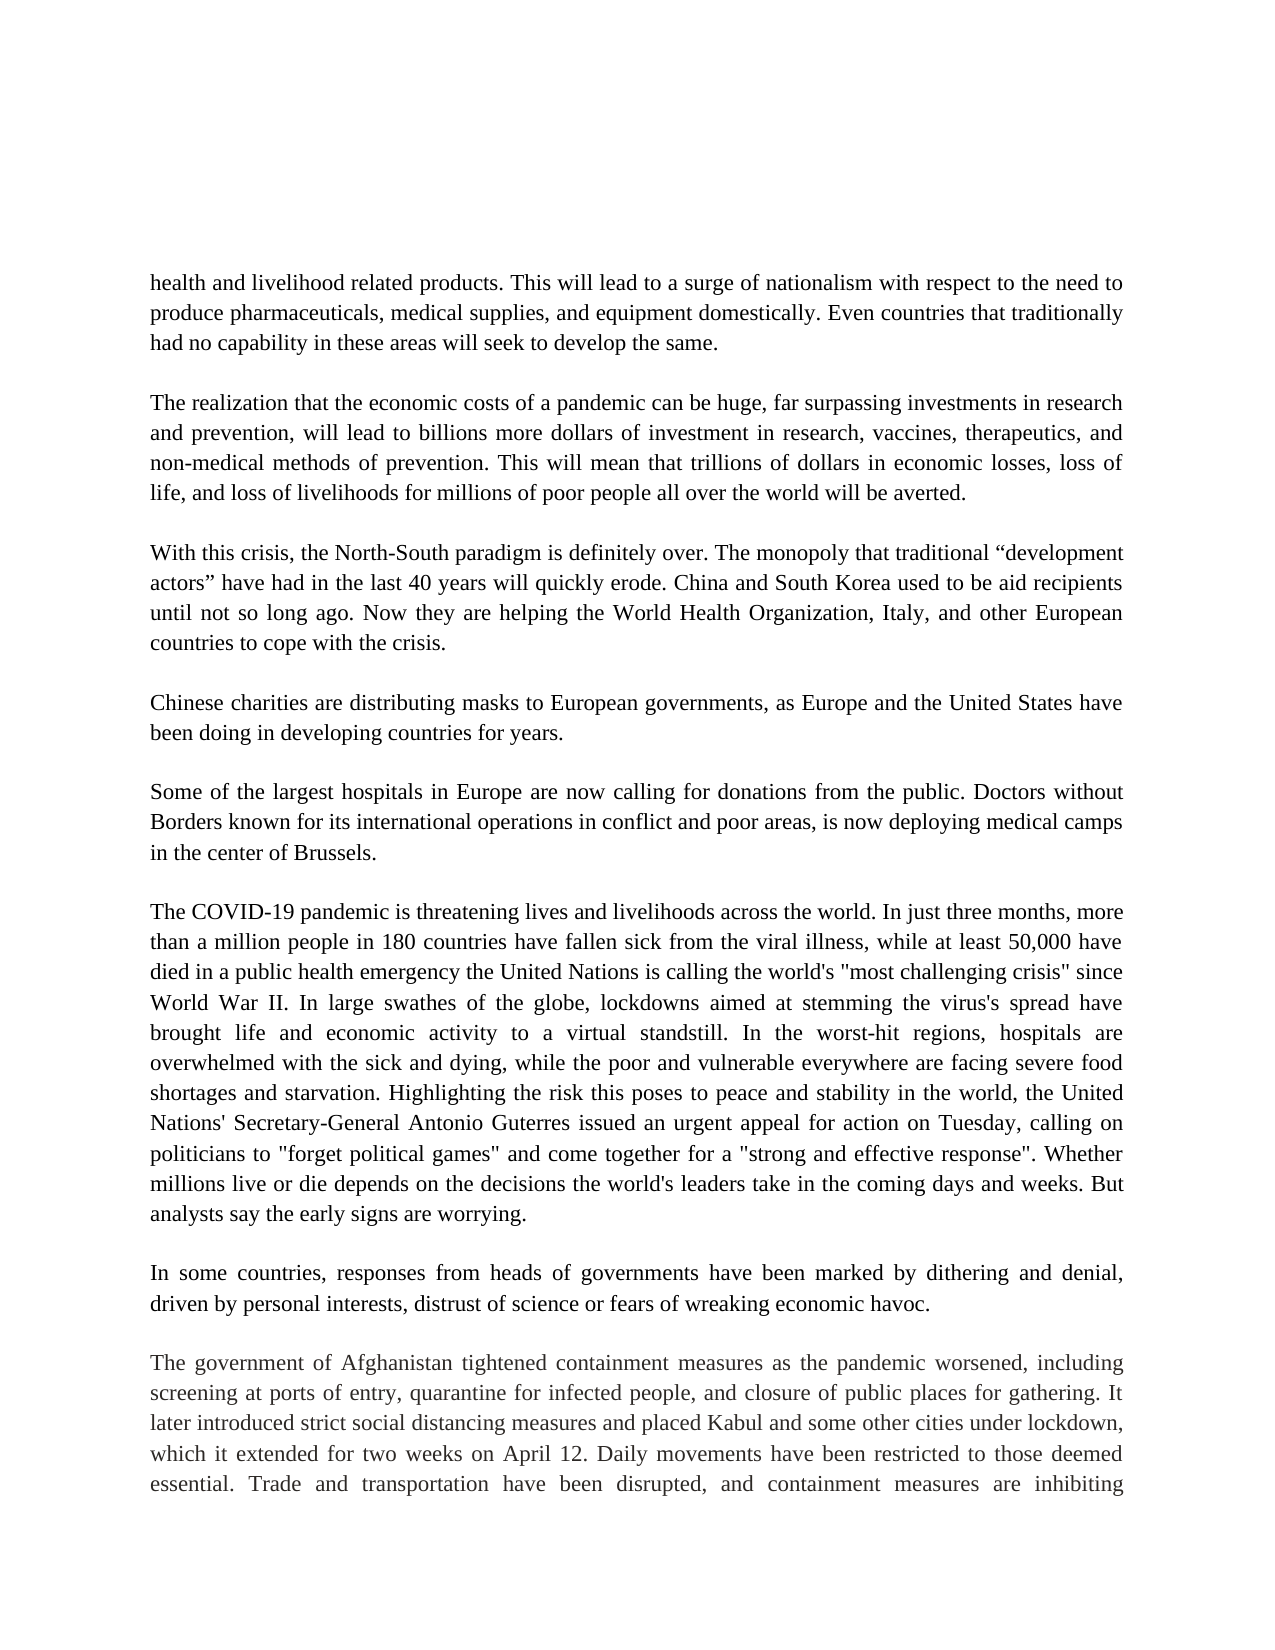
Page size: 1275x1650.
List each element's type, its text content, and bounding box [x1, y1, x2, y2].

text The COVID-19 pandemic is threatening lives and livelihoods across the world. In just three months, more than a million people in 180 countries have fallen sick from the viral illness, while at least 50,000 have died in a public health emergency the United Nations is calling the world's "most challenging crisis" since World War II. In large swathes of the globe, lockdowns aimed at stemming the virus's spread have brought life and economic activity to a virtual standstill. In the worst-hit regions, hospitals are overwhelmed with the sick and dying, while the poor and vulnerable everywhere are facing severe food shortages and starvation. Highlighting the risk this poses to peace and stability in the world, the United Nations' Secretary-General Antonio Guterres issued an urgent appeal for action on Tuesday, calling on politicians to "forget political games" and come together for a "strong and effective response". Whether millions live or die depends on the decisions the world's leaders take in the coming days and weeks. But analysts say the early signs are worrying. [150, 898, 1125, 1226]
text With this crisis, the North-South paradigm is definitely over. The monopoly that traditional “development actors” have had in the last 40 years will quickly erode. China and South Korea used to be aid recipients until not so long ago. Now they are helping the World Health Organization, Italy, and other European countries to cope with the crisis. [150, 538, 1125, 656]
text Chinese charities are distributing masks to European governments, as Europe and the United States have been doing in developing countries for years. [150, 688, 1125, 745]
text health and livelihood related products. This will lead to a surge of nationalism with respect to the need to produce pharmaceuticals, medical supplies, and equipment domestically. Even countries that traditionally had no capability in these areas will seek to develop the same. [150, 269, 1125, 356]
text The realization that the economic costs of a pandemic can be huge, far surpassing investments in research and prevention, will lead to billions more dollars of investment in research, vaccines, therapeutics, and non-medical methods of prevention. This will mean that trillions of dollars in economic losses, loss of life, and loss of livelihoods for millions of poor people all over the world will be averted. [150, 388, 1125, 506]
text Some of the largest hospitals in Europe are now calling for donations from the public. Doctors without Borders known for its international operations in conflict and poor areas, is now deploying medical camps in the center of Brussels. [150, 778, 1125, 865]
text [150, 1349, 1125, 1496]
text In some countries, responses from heads of governments have been marked by dithering and denial, driven by personal interests, distrust of science or fears of wreaking economic havoc. [150, 1259, 1125, 1316]
